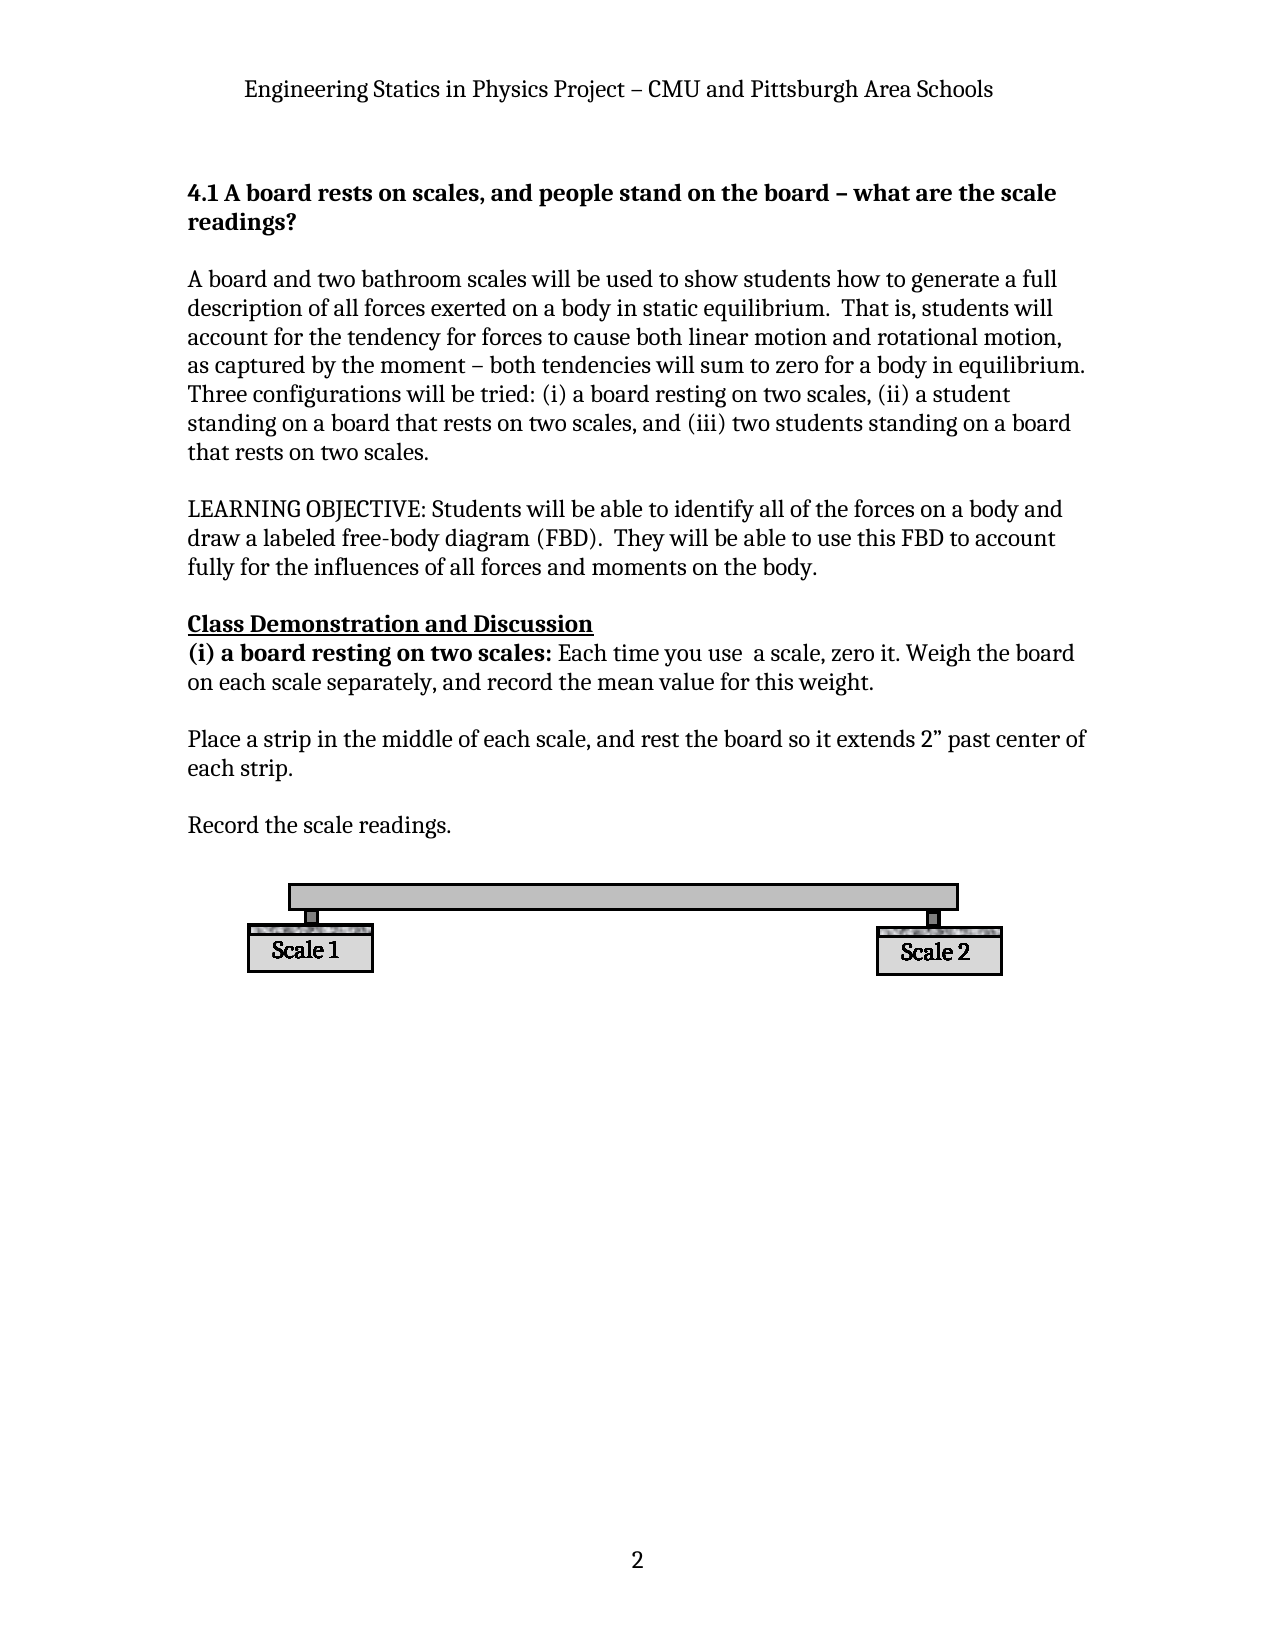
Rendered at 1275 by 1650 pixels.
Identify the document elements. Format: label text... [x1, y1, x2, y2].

text Record the scale readings. [187, 811, 1087, 840]
text LEARNING OBJECTIVE: Students will be able to identify all of the forces on a body and draw a labeled free-body diagram (FBD). They will be able to use this FBD to account fully for the influences of all forces and moments on the body. [187, 495, 1087, 581]
text Class Demonstration and Discussion [187, 610, 1087, 639]
text (i) a board resting on two scales: Each time you use a scale, zero it. Weigh the board on each scale separately, and record the mean value for this weight. [187, 639, 1087, 696]
picture [880, 929, 1000, 935]
text 4.1 A board rests on scales, and people stand on the board – what are the scale readings? [187, 179, 1087, 236]
text Place a strip in the middle of each scale, and rest the board so it extends 2” past center of each strip. [187, 725, 1087, 782]
text A board and two bathroom scales will be used to show students how to generate a full description of all forces exerted on a body in static equilibrium. That is, students will account for the tendency for forces to cause both linear motion and rotational motion, as captured by the moment – both tendencies will sum to zero for a body in equilibrium. Three configurations will be tried: (i) a board resting on two scales, (ii) a student standing on a board that rests on two scales, and (iii) two students standing on a board that rests on two scales. [187, 265, 1087, 466]
picture [251, 927, 371, 933]
